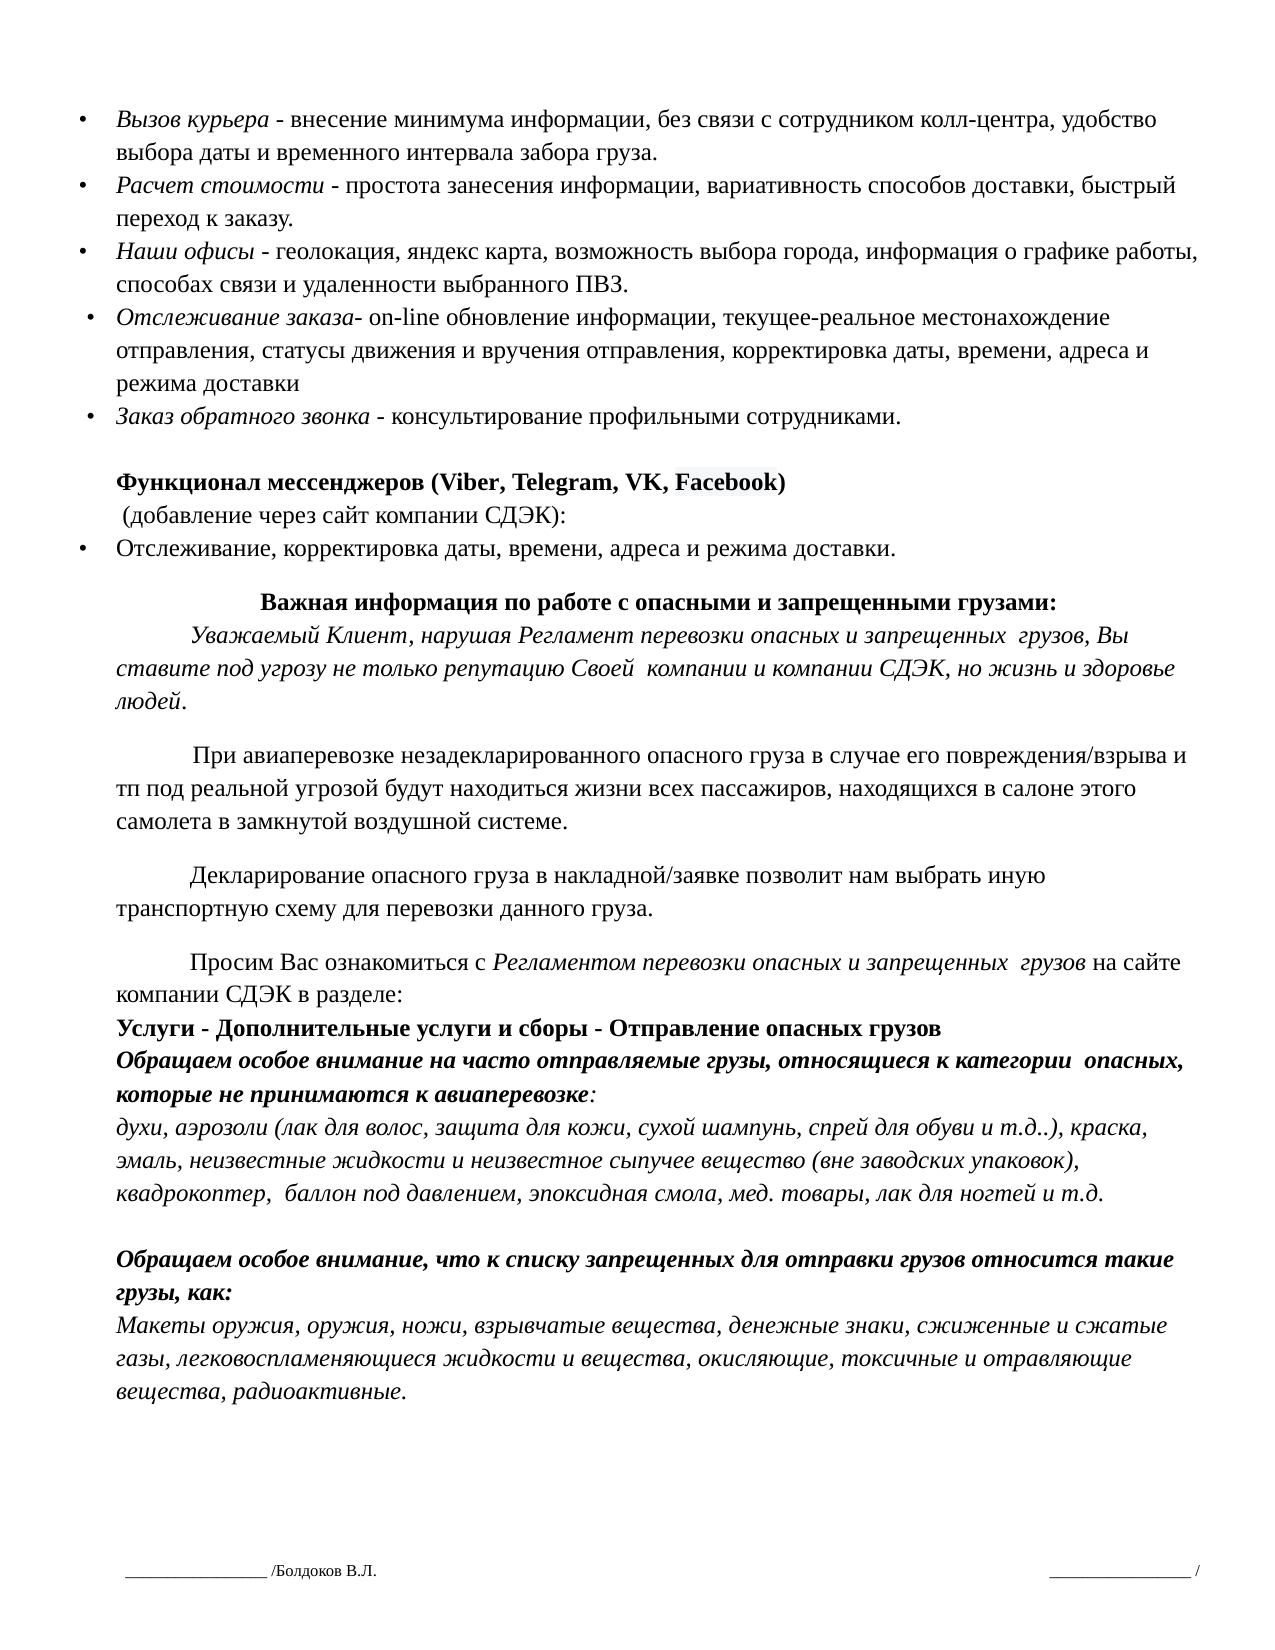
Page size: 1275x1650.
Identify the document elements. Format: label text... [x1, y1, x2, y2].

text Обращаем особое внимание, что к списку запрещенных для отправки грузов относится такие грузы, как: [116, 1244, 1202, 1306]
list Заказ обратного звонка - консультирование профильными сотрудниками. [86, 401, 1202, 430]
list Отслеживание, корректировка даты, времени, адреса и режима доставки. [78, 533, 1202, 562]
text Функционал мессенджеров (Viber, Telegram, VK, Facebook) [777, 467, 1202, 496]
text Просим Вас ознакомиться с Регламентом перевозки опасных и запрещенных грузов на сайте компании СДЭК в разделе: [116, 947, 1202, 1008]
list Вызов курьера - внесение минимума информации, без связи с сотрудником колл-центра, удобство выбора даты и временного интервала забора груза. [78, 104, 1202, 166]
text Декларирование опасного груза в накладной/заявке позволит нам выбрать иную транспортную схему для перевозки данного груза. [116, 860, 1202, 921]
list Наши офисы - геолокация, яндекс карта, возможность выбора города, информация о графике работы, способах связи и удаленности выбранного ПВЗ. [78, 236, 1202, 298]
text Функционал мессенджеров (Viber, Telegram, VK, Facebook) [116, 467, 675, 496]
text (добавление через сайт компании СДЭК): [116, 500, 1202, 529]
text Уважаемый Клиент, нарушая Регламент перевозки опасных и запрещенных грузов, Вы ставите под угрозу не только репутацию Своей компании и компании СДЭК, но жизнь и здоровье людей. [116, 620, 1202, 715]
text Важная информация по работе с опасными и запрещенными грузами: [116, 587, 1202, 616]
text При авиаперевозке незадекларированного опасного груза в случае его повреждения/взрыва и тп под реальной угрозой будут находиться жизни всех пассажиров, находящихся в салоне этого самолета в замкнутой воздушной системе. [116, 740, 1202, 834]
list Расчет стоимости - простота занесения информации, вариативность способов доставки, быстрый переход к заказу. [78, 170, 1202, 232]
text Услуги - Дополнительные услуги и сборы - Отправление опасных грузов [116, 1013, 1202, 1041]
text Макеты оружия, оружия, ножи, взрывчатые вещества, денежные знаки, сжиженные и сжатые газы, легковоспламеняющиеся жидкости и вещества, окисляющие, токсичные и отравляющие вещества, радиоактивные. [116, 1310, 1202, 1404]
text Обращаем особое внимание на часто отправляемые грузы, относящиеся к категории опасных, которые не принимаются к авиаперевозке: [116, 1046, 1202, 1107]
text духи, аэрозоли (лак для волос, защита для кожи, сухой шампунь, спрей для обуви и т.д..), краска, эмаль, неизвестные жидкости и неизвестное сыпучее вещество (вне заводских упаковок), квадрокоптер, баллон под давлением, эпоксидная смола, мед. товары, лак для ногтей и т.д. [116, 1112, 1202, 1206]
